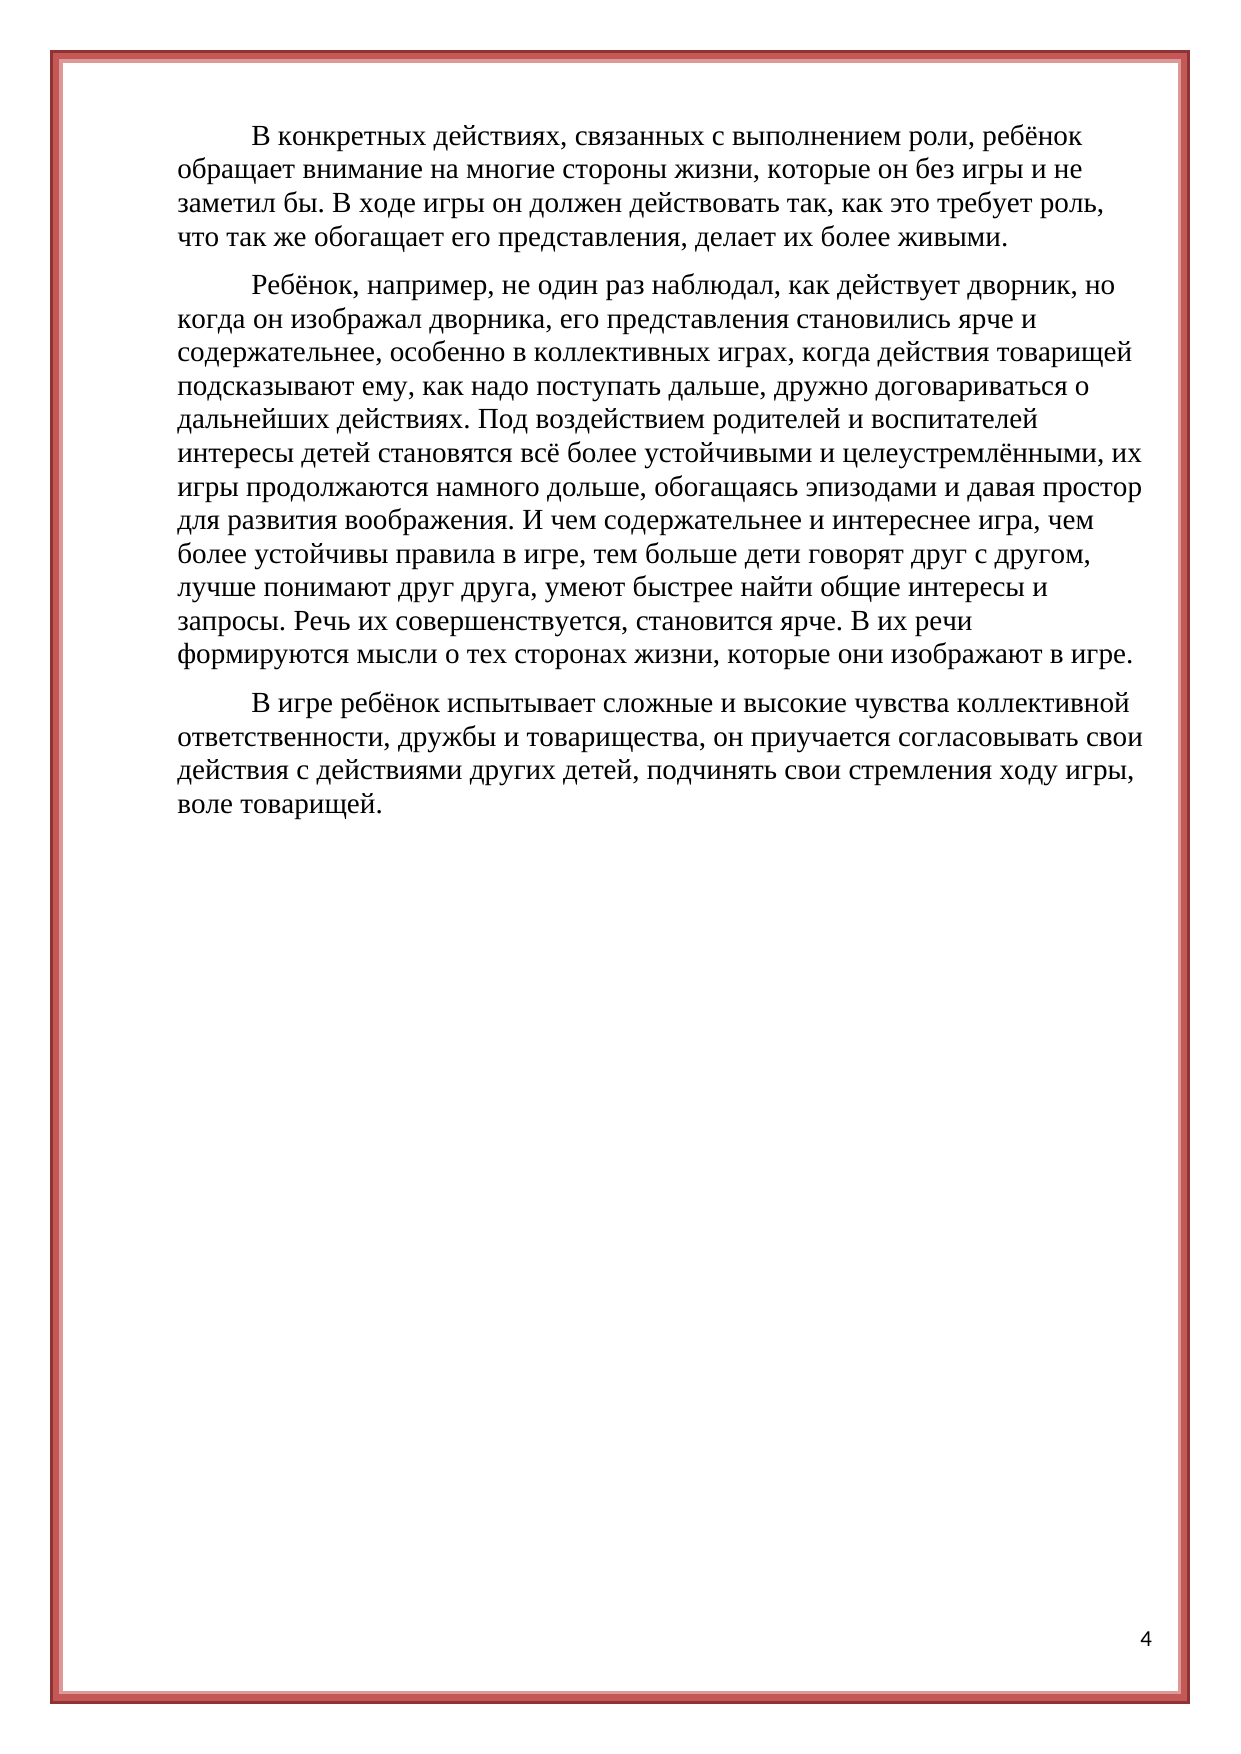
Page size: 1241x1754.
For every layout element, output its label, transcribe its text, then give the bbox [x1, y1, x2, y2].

text Ребёнок, например, не один раз наблюдал, как действует дворник, но когда он изображал дворника, его представления становились ярче и содержательнее, особенно в коллективных играх, когда действия товарищей подсказывают ему, как надо поступать дальше, дружно договариваться о дальнейших действиях. Под воздействием родителей и воспитателей интересы детей становятся всё более устойчивыми и целеустремлёнными, их игры продолжаются намного дольше, обогащаясь эпизодами и давая простор для развития воображения. И чем содержательнее и интереснее игра, чем более устойчивы правила в игре, тем больше дети говорят друг с другом, лучше понимают друг друга, умеют быстрее найти общие интересы и запросы. Речь их совершенствуется, становится ярче. В их речи формируются мысли о тех сторонах жизни, которые они изображают в игре. [177, 267, 1152, 670]
text В конкретных действиях, связанных с выполнением роли, ребёнок обращает внимание на многие стороны жизни, которые он без игры и не заметил бы. В ходе игры он должен действовать так, как это требует роль, что так же обогащает его представления, делает их более живыми. [177, 118, 1152, 252]
text В игре ребёнок испытывает сложные и высокие чувства коллективной ответственности, дружбы и товарищества, он приучается согласовывать свои действия с действиями других детей, подчинять свои стремления ходу игры, воле товарищей. [177, 685, 1152, 819]
